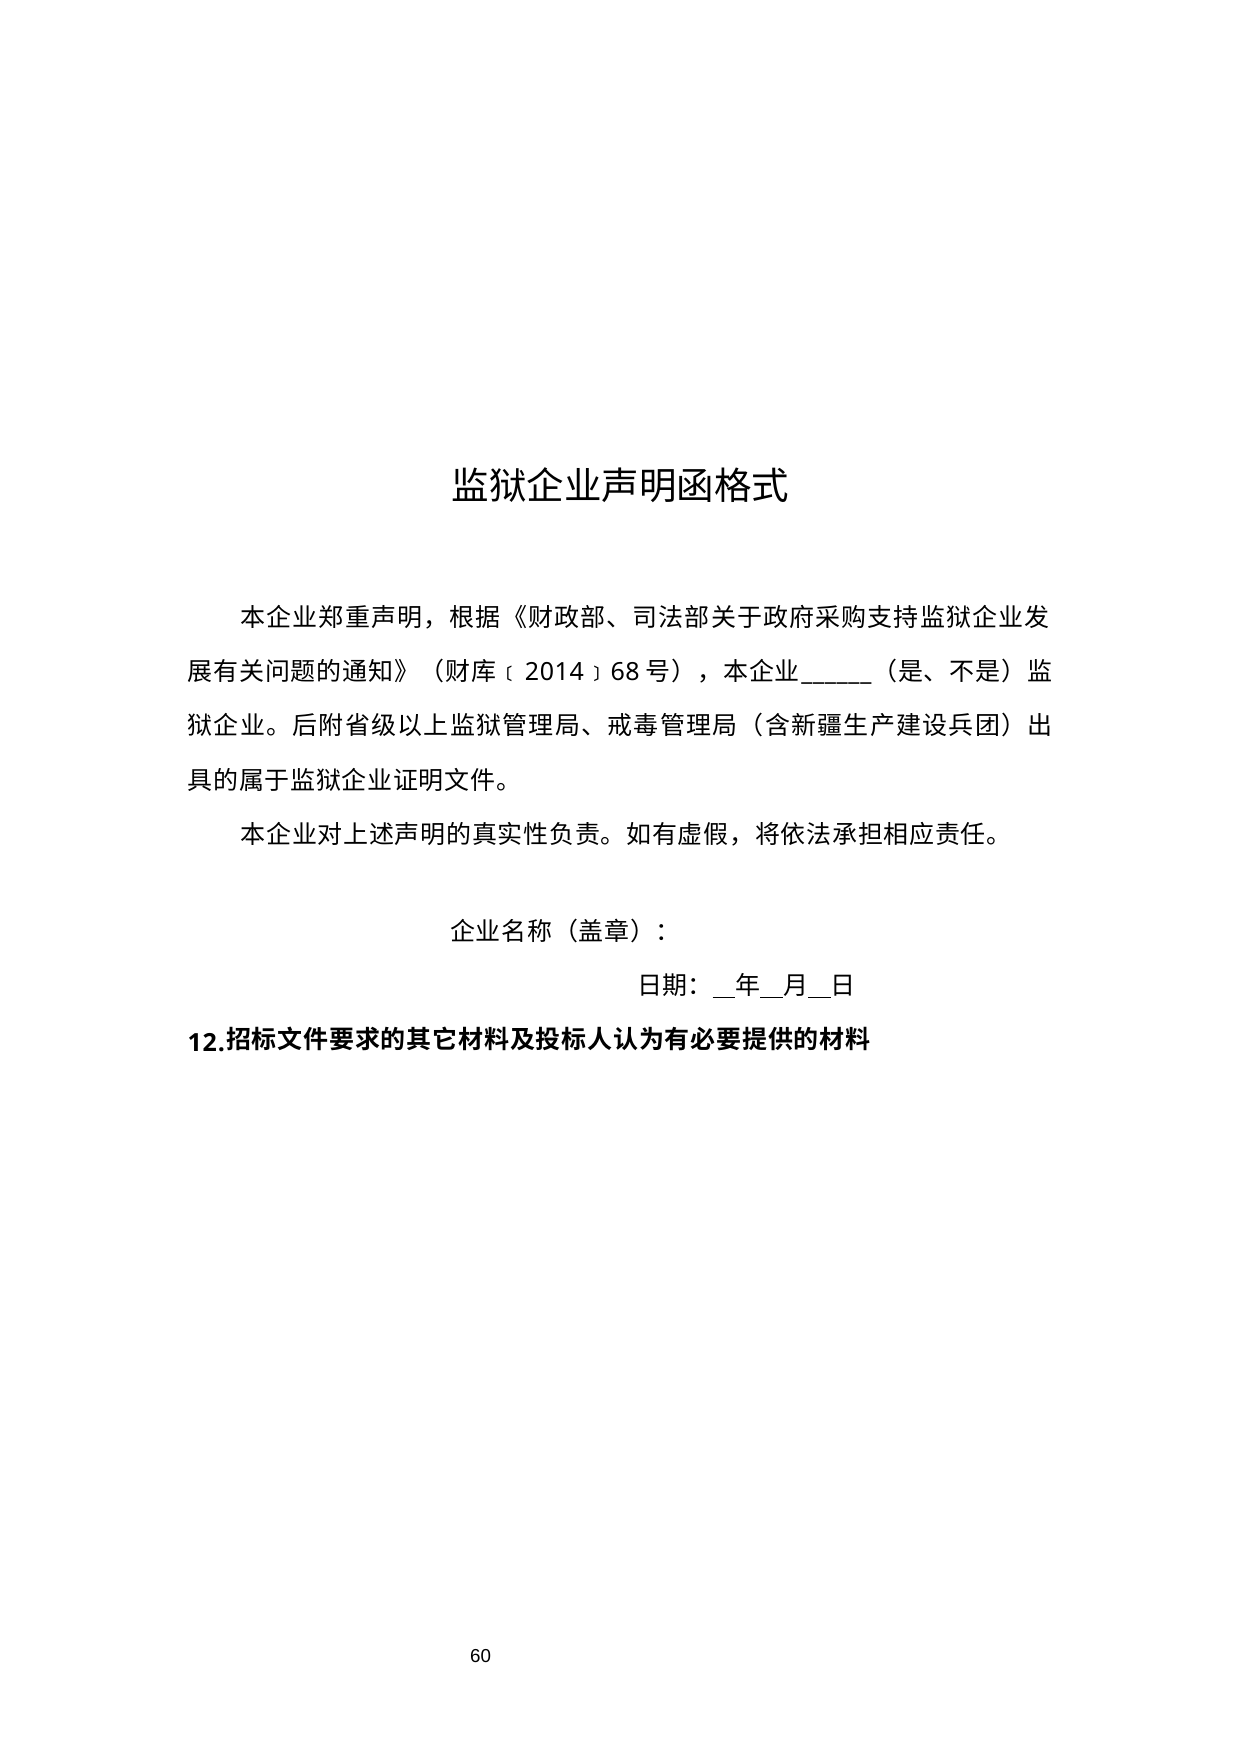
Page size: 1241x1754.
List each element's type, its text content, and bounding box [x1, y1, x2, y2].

text 12.招标文件要求的其它材料及投标人认为有必要提供的材料 [187, 1020, 1053, 1095]
text 日期： 年 月 日 [187, 966, 1053, 1002]
text 监狱企业声明函格式 [187, 456, 1053, 511]
text 本企业郑重声明，根据《财政部、司法部关于政府采购支持监狱企业发展有关问题的通知》（财库﹝2014﹞68号），本企业______（是、不是）监狱企业。后附省级以上监狱管理局、戒毒管理局（含新疆生产建设兵团）出具的属于监狱企业证明文件。 [187, 597, 1053, 796]
text 本企业对上述声明的真实性负责。如有虚假，将依法承担相应责任。 [187, 814, 1053, 851]
text 企业名称（盖章）： [187, 911, 1053, 947]
